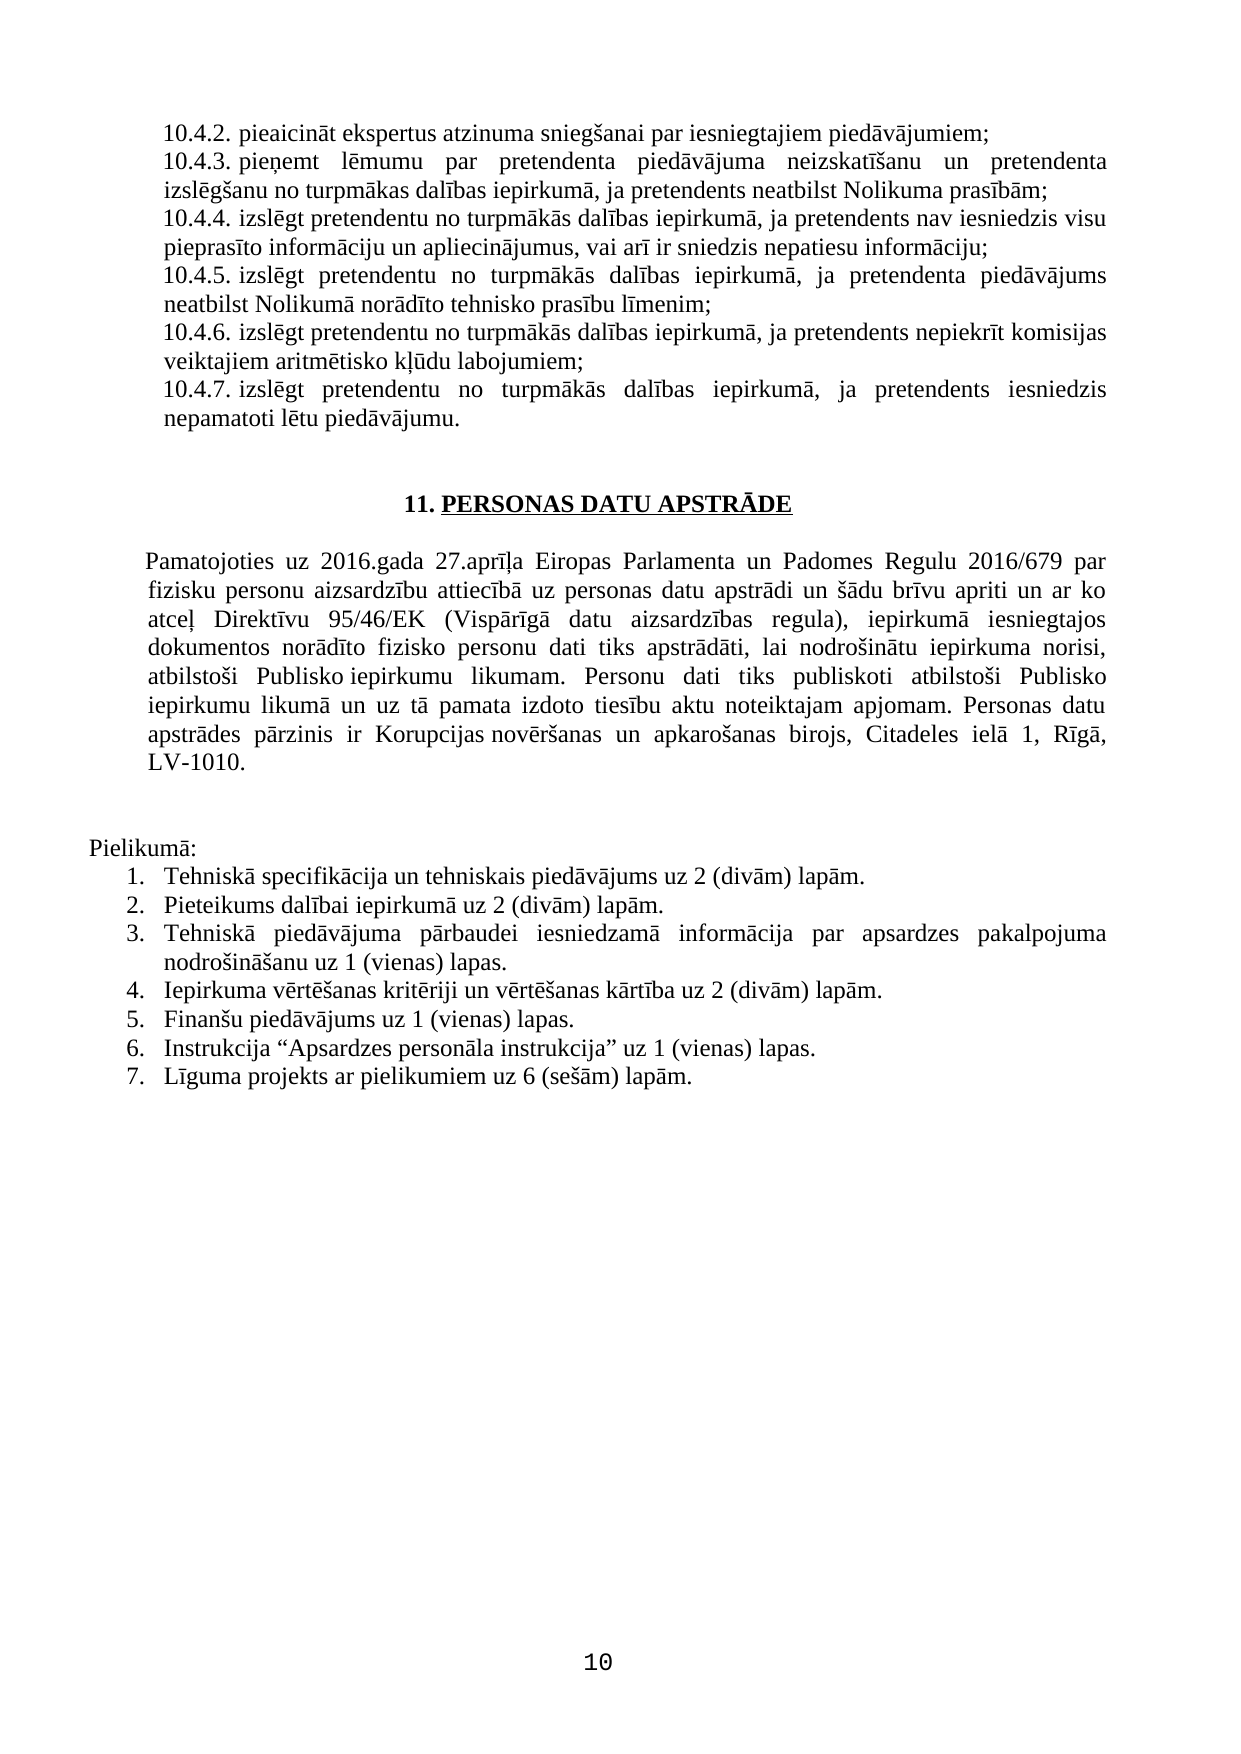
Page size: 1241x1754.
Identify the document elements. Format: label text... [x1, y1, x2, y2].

list Iepirkuma vērtēšanas kritēriji un vērtēšanas kārtība uz 2 (divām) lapām. [126, 976, 1107, 1004]
list Finanšu piedāvājums uz 1 (vienas) lapas. [126, 1004, 1107, 1033]
list pieņemt lēmumu par pretendenta piedāvājuma neizskatīšanu un pretendenta izslēgšanu no turpmākas dalības iepirkumā, ja pretendents neatbilst Nolikuma prasībām; [162, 147, 1107, 204]
list izslēgt pretendentu no turpmākās dalības iepirkumā, ja pretendents iesniedzis nepamatoti lētu piedāvājumu. [162, 375, 1107, 432]
list Pieteikums dalībai iepirkumā uz 2 (divām) lapām. [126, 890, 1107, 919]
list Līguma projekts ar pielikumiem uz 6 (sešām) lapām. [126, 1062, 1107, 1090]
list Instrukcija “Apsardzes personāla instrukcija” uz 1 (vienas) lapas. [126, 1033, 1107, 1062]
list Tehniskā piedāvājuma pārbaudei iesniedzamā informācija par apsardzes pakalpojuma nodrošināšanu uz 1 (vienas) lapas. [126, 919, 1107, 976]
text Pielikumā: [89, 833, 1107, 862]
list izslēgt pretendentu no turpmākās dalības iepirkumā, ja pretendents nav iesniedzis visu pieprasīto informāciju un apliecinājumus, vai arī ir sniedzis nepatiesu informāciju; [162, 204, 1107, 261]
list izslēgt pretendentu no turpmākās dalības iepirkumā, ja pretendents nepiekrīt komisijas veiktajiem aritmētisko kļūdu labojumiem; [162, 318, 1107, 375]
list izslēgt pretendentu no turpmākās dalības iepirkumā, ja pretendenta piedāvājums neatbilst Nolikumā norādīto tehnisko prasību līmenim; [162, 261, 1107, 318]
text Pamatojoties uz 2016.gada 27.aprīļa Eiropas Parlamenta un Padomes Regulu 2016/679 par fizisku personu aizsardzību attiecībā uz personas datu apstrādi un šādu brīvu apriti un ar ko atceļ Direktīvu 95/46/EK (Vispārīgā datu aizsardzības regula), iepirkumā iesniegtajos dokumentos norādīto fizisko personu dati tiks apstrādāti, lai nodrošinātu iepirkuma norisi, atbilstoši Publisko iepirkumu likumam. Personu dati tiks publiskoti atbilstoši Publisko iepirkumu likumā un uz tā pamata izdoto tiesību aktu noteiktajam apjomam. Personas datu apstrādes pārzinis ir Korupcijas novēršanas un apkarošanas birojs, Citadeles ielā 1, Rīgā, LV-1010. [145, 546, 1107, 776]
list Tehniskā specifikācija un tehniskais piedāvājums uz 2 (divām) lapām. [126, 862, 1107, 890]
list pieaicināt ekspertus atzinuma sniegšanai par iesniegtajiem piedāvājumiem; [162, 118, 1107, 147]
list PERSONAS DATU APSTRĀDE [89, 489, 1107, 518]
